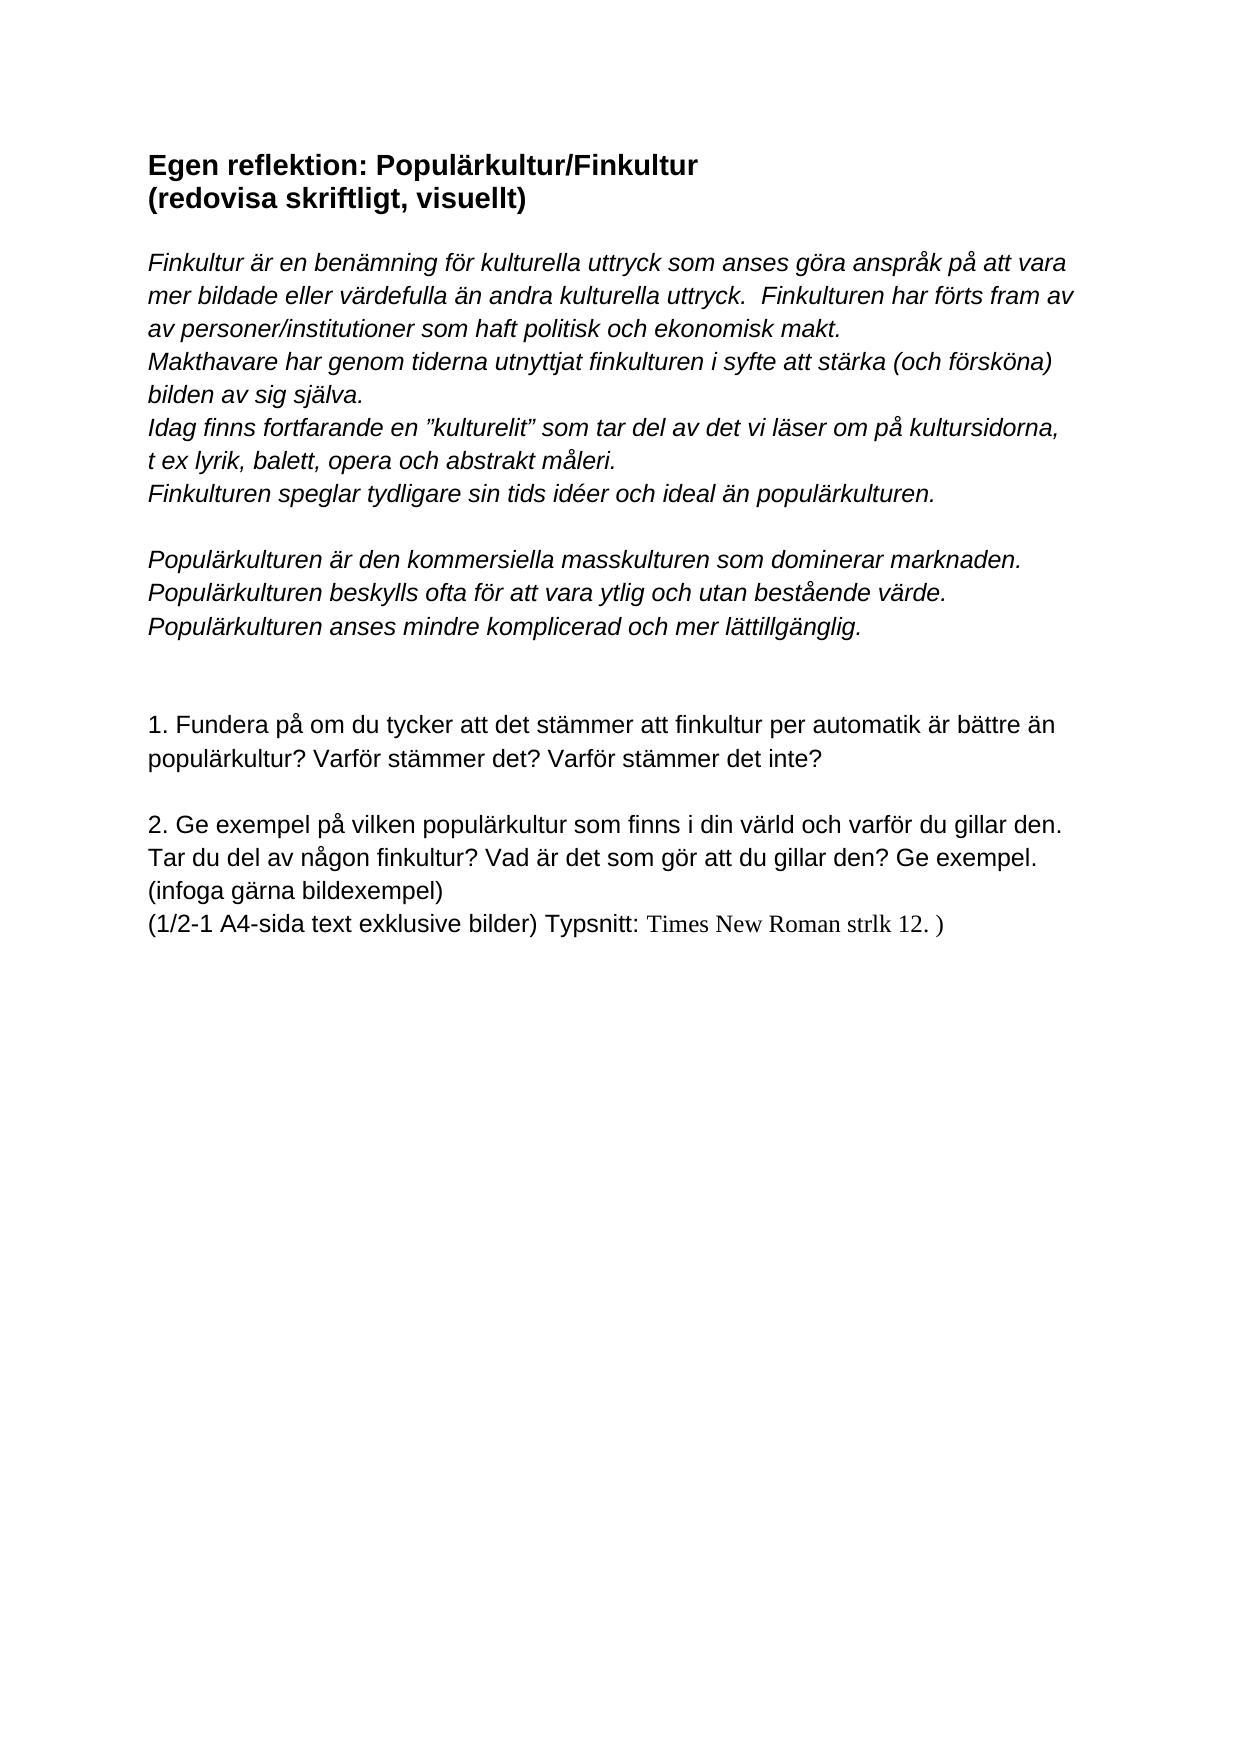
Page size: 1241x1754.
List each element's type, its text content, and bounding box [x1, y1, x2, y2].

text Populärkulturen anses mindre komplicerad och mer lättillgänglig. [148, 611, 1093, 640]
text Populärkulturen är den kommersiella masskulturen som dominerar marknaden. [148, 545, 1093, 574]
text (1/2-1 A4-sida text exklusive bilder) Typsnitt: Times New Roman strlk 12. ) [148, 909, 1093, 937]
text Finkulturen speglar tydligare sin tids idéer och ideal än populärkulturen. [148, 479, 1093, 508]
text Egen reflektion: Populärkultur/Finkultur (redovisa skriftligt, visuellt) [148, 148, 1093, 215]
text Makthavare har genom tiderna utnyttjat finkulturen i syfte att stärka (och försköna) bilden av sig själva. [148, 347, 1093, 409]
text Finkultur är en benämning för kulturella uttryck som anses göra anspråk på att vara mer bildade eller värdefulla än andra kulturella uttryck. Finkulturen har förts fram av av personer/institutioner som haft politisk och ekonomisk makt. [148, 248, 1093, 343]
text Populärkulturen beskylls ofta för att vara ytlig och utan bestående värde. [148, 578, 1093, 607]
text 2. Ge exempel på vilken populärkultur som finns i din värld och varför du gillar den. Tar du del av någon finkultur? Vad är det som gör att du gillar den? Ge exempel. (infoga gärna bildexempel) [148, 809, 1093, 904]
text 1. Fundera på om du tycker att det stämmer att finkultur per automatik är bättre än populärkultur? Varför stämmer det? Varför stämmer det inte? [148, 711, 1093, 772]
text Idag finns fortfarande en ”kulturelit” som tar del av det vi läser om på kultursidorna, t ex lyrik, balett, opera och abstrakt måleri. [148, 413, 1093, 475]
